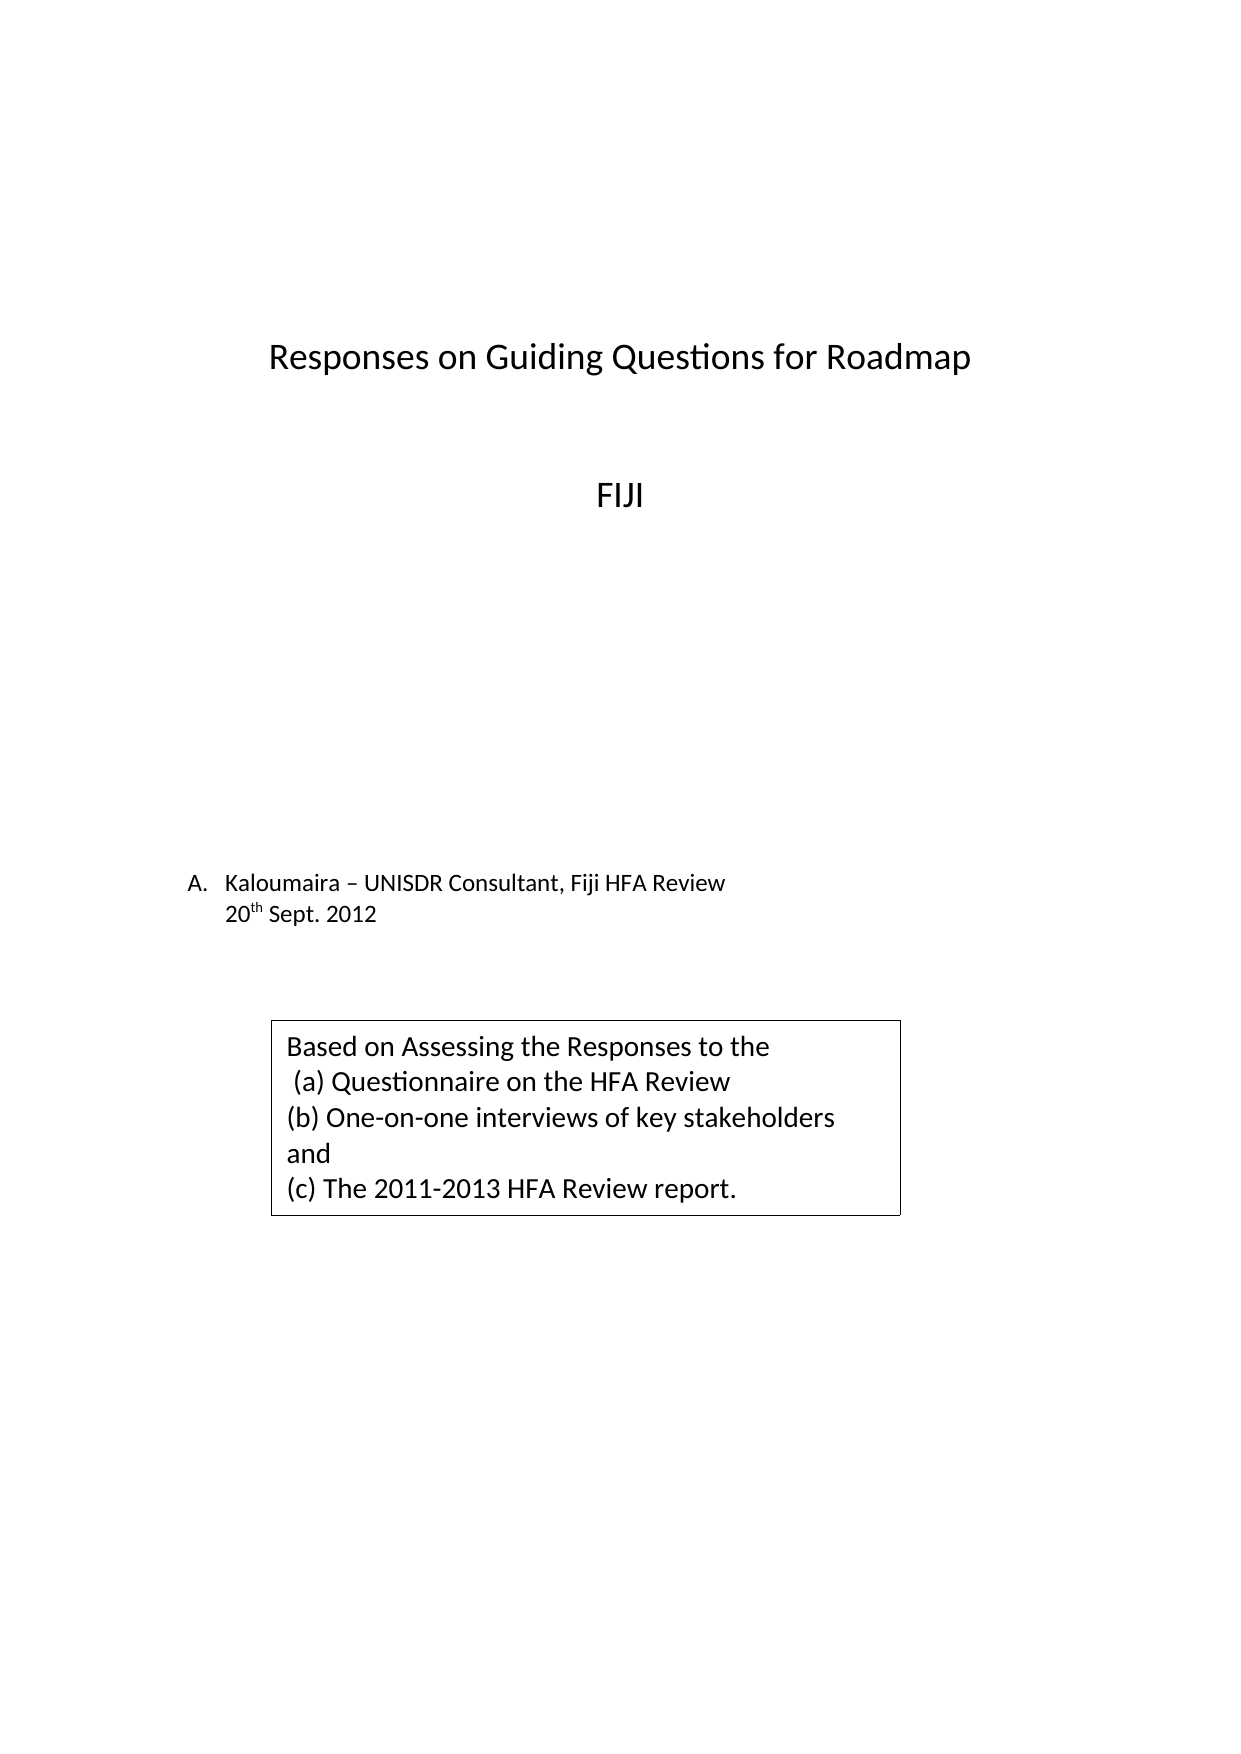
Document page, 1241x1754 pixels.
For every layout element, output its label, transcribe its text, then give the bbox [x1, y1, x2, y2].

text FIJI [150, 471, 1090, 516]
list Kaloumaira – UNISDR Consultant, Fiji HFA Review [187, 867, 1090, 898]
text Responses on Guiding Questions for Roadmap [150, 333, 1090, 379]
list 20th Sept. 2012 [225, 898, 1090, 928]
